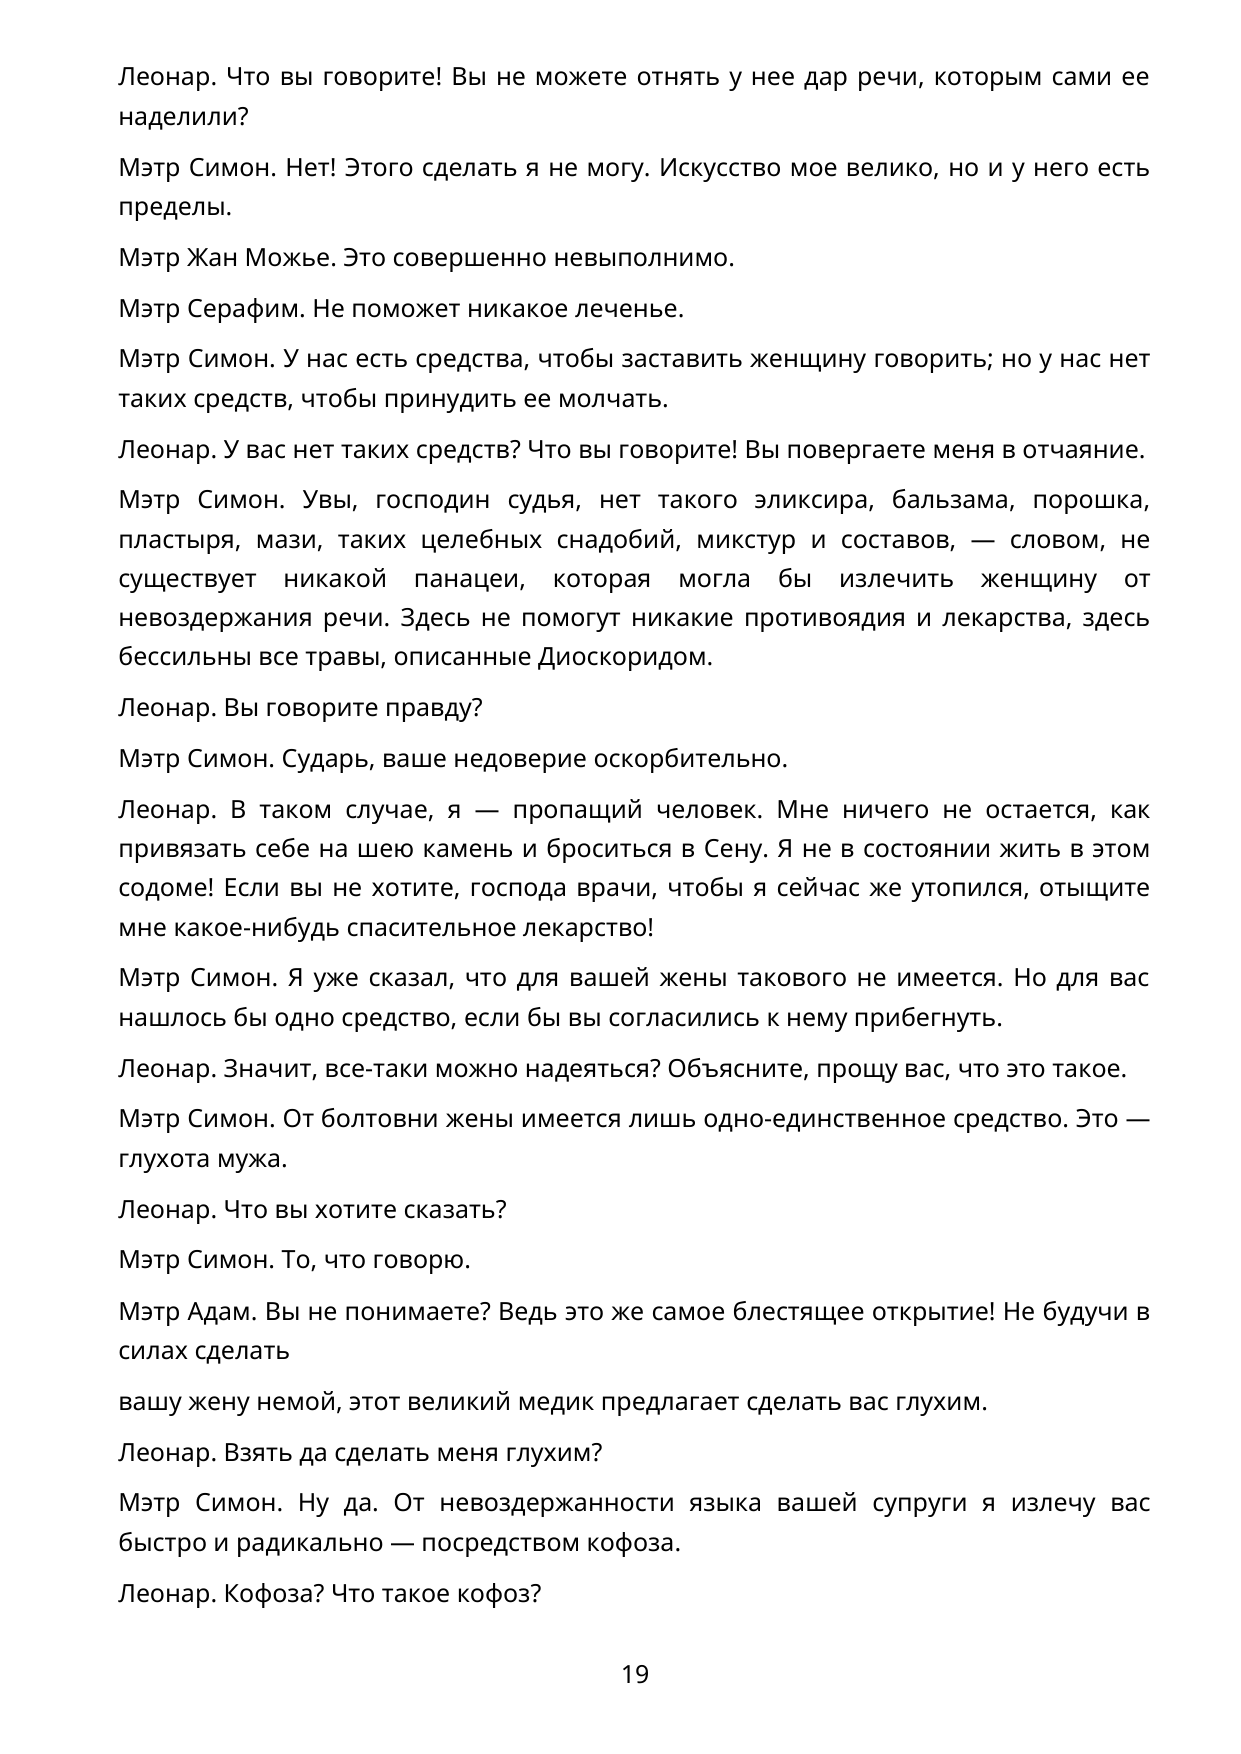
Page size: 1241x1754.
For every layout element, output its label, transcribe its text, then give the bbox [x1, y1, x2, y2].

text Леонар. Что вы говорите! Вы не можете отнять у нее дар речи, которым сами ее наделили? [118, 59, 1152, 132]
text Леонар. Взять да сделать меня глухим? [118, 1434, 1152, 1468]
text Мэтр Жан Можье. Это совершенно невыполнимо. [118, 239, 1152, 273]
text Леонар. Вы говорите правду? [118, 690, 1152, 724]
text Мэтр Адам. Вы не понимаете? Ведь это же самое блестящее открытие! Не будучи в силах сделать [118, 1293, 1152, 1366]
text Мэтр Симон. У нас есть средства, чтобы заставить женщину говорить; но у нас нет таких средств, чтобы принудить ее молчать. [118, 341, 1152, 414]
text вашу жену немой, этот великий медик предлагает сделать вас глухим. [118, 1383, 1152, 1417]
text Мэтр Симон. Нет! Этого сделать я не могу. Искусство мое велико, но и у него есть пределы. [118, 149, 1152, 222]
text Леонар. В таком случае, я — пропащий человек. Мне ничего не остается, как привязать себе на шею камень и броситься в Сену. Я не в состоянии жить в этом содоме! Если вы не хотите, господа врачи, чтобы я сейчас же утопился, отыщите мне какое-нибудь спасительное лекарство! [118, 792, 1152, 943]
text Леонар. Что вы хотите сказать? [118, 1191, 1152, 1225]
text Мэтр Симон. Ну да. От невоздержанности языка вашей супруги я излечу вас быстро и радикально — посредством кофоза. [118, 1485, 1152, 1558]
text Мэтр Симон. То, что говорю. [118, 1242, 1152, 1276]
text Мэтр Серафим. Не поможет никакое леченье. [118, 290, 1152, 324]
text Мэтр Симон. Я уже сказал, что для вашей жены такового не имеется. Но для вас нашлось бы одно средство, если бы вы согласились к нему прибегнуть. [118, 960, 1152, 1033]
text Мэтр Симон. Сударь, ваше недоверие оскорбительно. [118, 741, 1152, 775]
text Мэтр Симон. Увы, господин судья, нет такого эликсира, бальзама, порошка, пластыря, мази, таких целебных снадобий, микстур и составов, — словом, не существует никакой панацеи, которая могла бы излечить женщину от невоздержания речи. Здесь не помогут никакие противоядия и лекарства, здесь бессильны все травы, описанные Диоскоридом. [118, 482, 1152, 673]
text Леонар. Кофоза? Что такое кофоз? [118, 1575, 1152, 1609]
text Мэтр Симон. От болтовни жены имеется лишь одно-единственное средство. Это — глухота мужа. [118, 1101, 1152, 1174]
text Леонар. У вас нет таких средств? Что вы говорите! Вы повергаете меня в отчаяние. [118, 431, 1152, 465]
text Леонар. Значит, все-таки можно надеяться? Объясните, прощу вас, что это такое. [118, 1050, 1152, 1084]
